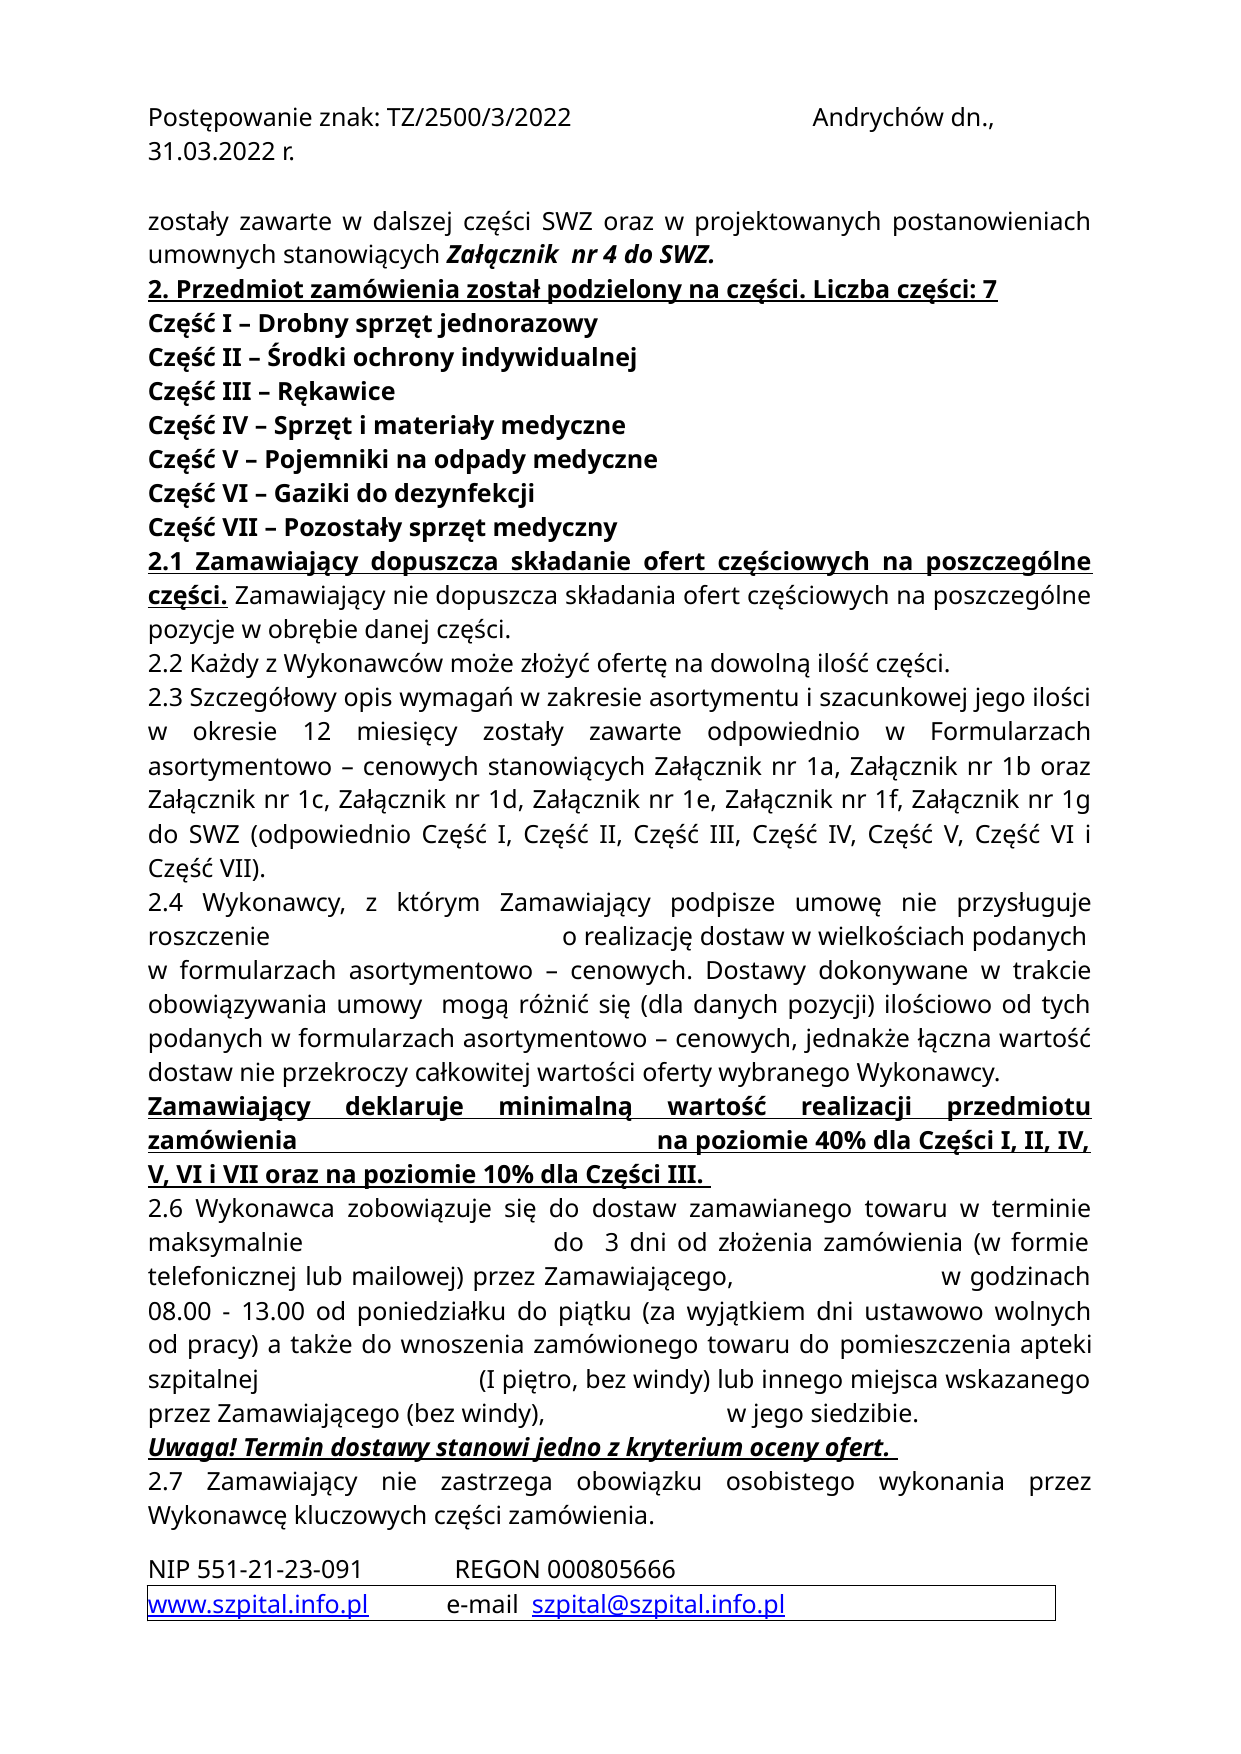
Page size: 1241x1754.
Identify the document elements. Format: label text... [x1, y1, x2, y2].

text 2.4 Wykonawcy, z którym Zamawiający podpisze umowę nie przysługuje roszczenie o realizację dostaw w wielkościach podanych w formularzach asortymentowo – cenowych. Dostawy dokonywane w trakcie obowiązywania umowy mogą różnić się (dla danych pozycji) ilościowo od tych podanych w formularzach asortymentowo – cenowych, jednakże łączna wartość dostaw nie przekroczy całkowitej wartości oferty wybranego Wykonawcy. [148, 884, 1092, 1089]
text 2.3 Szczegółowy opis wymagań w zakresie asortymentu i szacunkowej jego ilości w okresie 12 miesięcy zostały zawarte odpowiednio w Formularzach asortymentowo – cenowych stanowiących Załącznik nr 1a, Załącznik nr 1b oraz Załącznik nr 1c, Załącznik nr 1d, Załącznik nr 1e, Załącznik nr 1f, Załącznik nr 1g do SWZ (odpowiednio Część I, Część II, Część III, Część IV, Część V, Część VI i Część VII). [148, 680, 1092, 884]
text Zamawiający deklaruje minimalną wartość realizacji przedmiotu zamówienia na poziomie 40% dla Części I, II, IV, V, VI i VII oraz na poziomie 10% dla Części III. [148, 1089, 1092, 1118]
text 2.7 Zamawiający nie zastrzega obowiązku osobistego wykonania przez Wykonawcę kluczowych części zamówienia. [148, 1463, 1092, 1532]
text Część IV – Sprzęt i materiały medyczne [148, 407, 1092, 442]
text Część I – Drobny sprzęt jednorazowy [148, 305, 1092, 339]
text 2.6 Wykonawca zobowiązuje się do dostaw zamawianego towaru w terminie maksymalnie do 3 dni od złożenia zamówienia (w formie telefonicznej lub mailowej) przez Zamawiającego, w godzinach 08.00 - 13.00 od poniedziałku do piątku (za wyjątkiem dni ustawowo wolnych od pracy) a także do wnoszenia zamówionego towaru do pomieszczenia apteki szpitalnej (I piętro, bez windy) lub innego miejsca wskazanego przez Zamawiającego (bez windy), w jego siedzibie. [148, 1191, 1092, 1429]
text 2.1 Zamawiający dopuszcza składanie ofert częściowych na poszczególne części. Zamawiający nie dopuszcza składania ofert częściowych na poszczególne pozycje w obrębie danej części. [148, 574, 1092, 646]
text 2.1 Zamawiający dopuszcza składanie ofert częściowych na poszczególne części. Zamawiający nie dopuszcza składania ofert częściowych na poszczególne pozycje w obrębie danej części. [148, 544, 1092, 573]
text Część V – Pojemniki na odpady medyczne [148, 442, 1092, 476]
text Zamawiający deklaruje minimalną wartość realizacji przedmiotu zamówienia na poziomie 40% dla Części I, II, IV, V, VI i VII oraz na poziomie 10% dla Części III. [148, 1119, 1092, 1191]
text Część III – Rękawice [148, 373, 1092, 407]
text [148, 203, 1092, 271]
text Uwaga! Termin dostawy stanowi jedno z kryterium oceny ofert. [148, 1429, 1092, 1463]
text Część VII – Pozostały sprzęt medyczny [148, 510, 1092, 544]
text 2.2 Każdy z Wykonawców może złożyć ofertę na dowolną ilość części. [148, 646, 1092, 680]
text Część VI – Gaziki do dezynfekcji [148, 476, 1092, 510]
text Część II – Środki ochrony indywidualnej [148, 339, 1092, 373]
text 2. Przedmiot zamówienia został podzielony na części. Liczba części: 7 [148, 271, 1092, 305]
